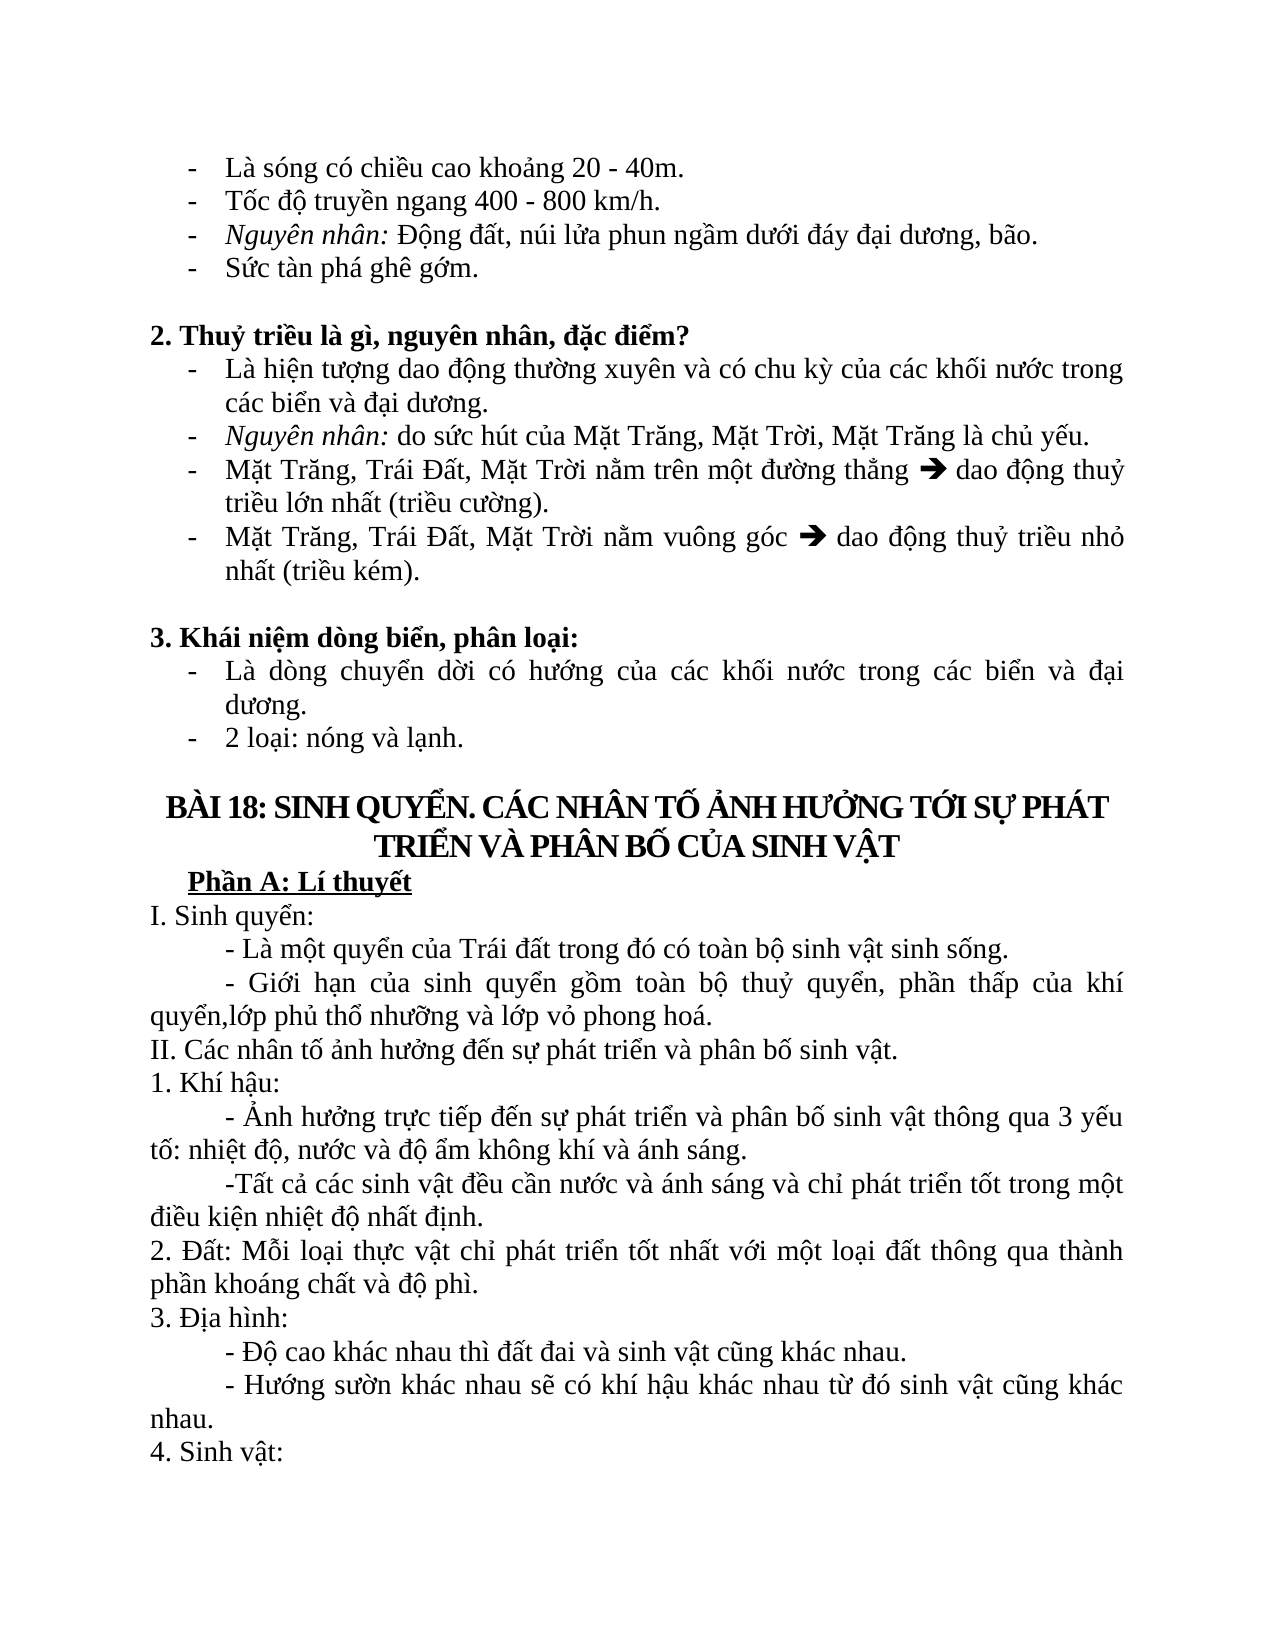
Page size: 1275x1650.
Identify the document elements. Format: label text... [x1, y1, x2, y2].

text - Độ cao khác nhau thì đất đai và sinh vật cũng khác nhau. [150, 1334, 1125, 1367]
text 4. Sinh vật: [150, 1434, 1125, 1468]
text BÀI 18: SINH QUYỂN. CÁC NHÂN TỐ ẢNH HƯỞNG TỚI SỰ PHÁT TRIỂN VÀ PHÂN BỐ CỦA SINH VẬT [150, 787, 1125, 864]
list 2 loại: nóng và lạnh. [187, 720, 1125, 754]
text 2. Đất: Mỗi loại thực vật chỉ phát triển tốt nhất với một loại đất thông qua thành phần khoáng chất và độ phì. [150, 1233, 1125, 1300]
list Là sóng có chiều cao khoảng 20 - 40m. [187, 150, 1125, 183]
text 1. Khí hậu: [150, 1065, 1125, 1099]
list Mặt Trăng, Trái Đất, Mặt Trời nằm trên một đường thẳng dao động thuỷ triều lớn nhất (triều cường). [187, 452, 1125, 519]
list Nguyên nhân: Động đất, núi lửa phun ngầm dưới đáy đại dương, bão. [187, 217, 1125, 251]
text 3. Địa hình: [150, 1300, 1125, 1334]
list Tốc độ truyền ngang 400 - 800 km/h. [187, 183, 1125, 217]
text - Là một quyển của Trái đất trong đó có toàn bộ sinh vật sinh sống. [150, 931, 1125, 965]
text -Tất cả các sinh vật đều cần nước và ánh sáng và chỉ phát triển tốt trong một điều kiện nhiệt độ nhất định. [150, 1166, 1125, 1233]
text - Giới hạn của sinh quyển gồm toàn bộ thuỷ quyển, phần thấp của khí quyển,lớp phủ thổ nhưỡng và lớp vỏ phong hoá. [150, 965, 1125, 1032]
text Phần A: Lí thuyết [187, 864, 1125, 898]
text 3. Khái niệm dòng biển, phân loại: [150, 620, 1125, 653]
list Nguyên nhân: do sức hút của Mặt Trăng, Mặt Trời, Mặt Trăng là chủ yếu. [187, 418, 1125, 452]
list Mặt Trăng, Trái Đất, Mặt Trời nằm vuông góc dao động thuỷ triều nhỏ nhất (triều kém). [187, 519, 1125, 586]
text II. Các nhân tố ảnh hưởng đến sự phát triển và phân bố sinh vật. [150, 1032, 1125, 1065]
list Sức tàn phá ghê gớm. [187, 251, 1125, 284]
list Là dòng chuyển dời có hướng của các khối nước trong các biển và đại dương. [187, 653, 1125, 720]
text - Hướng sườn khác nhau sẽ có khí hậu khác nhau từ đó sinh vật cũng khác nhau. [150, 1367, 1125, 1434]
text 2. Thuỷ triều là gì, nguyên nhân, đặc điểm? [150, 318, 1125, 351]
text I. Sinh quyển: [150, 898, 1125, 931]
list Là hiện tượng dao động thường xuyên và có chu kỳ của các khối nước trong các biển và đại dương. [187, 351, 1125, 418]
text - Ảnh hưởng trực tiếp đến sự phát triển và phân bố sinh vật thông qua 3 yếu tố: nhiệt độ, nước và độ ẩm không khí và ánh sáng. [150, 1099, 1125, 1166]
